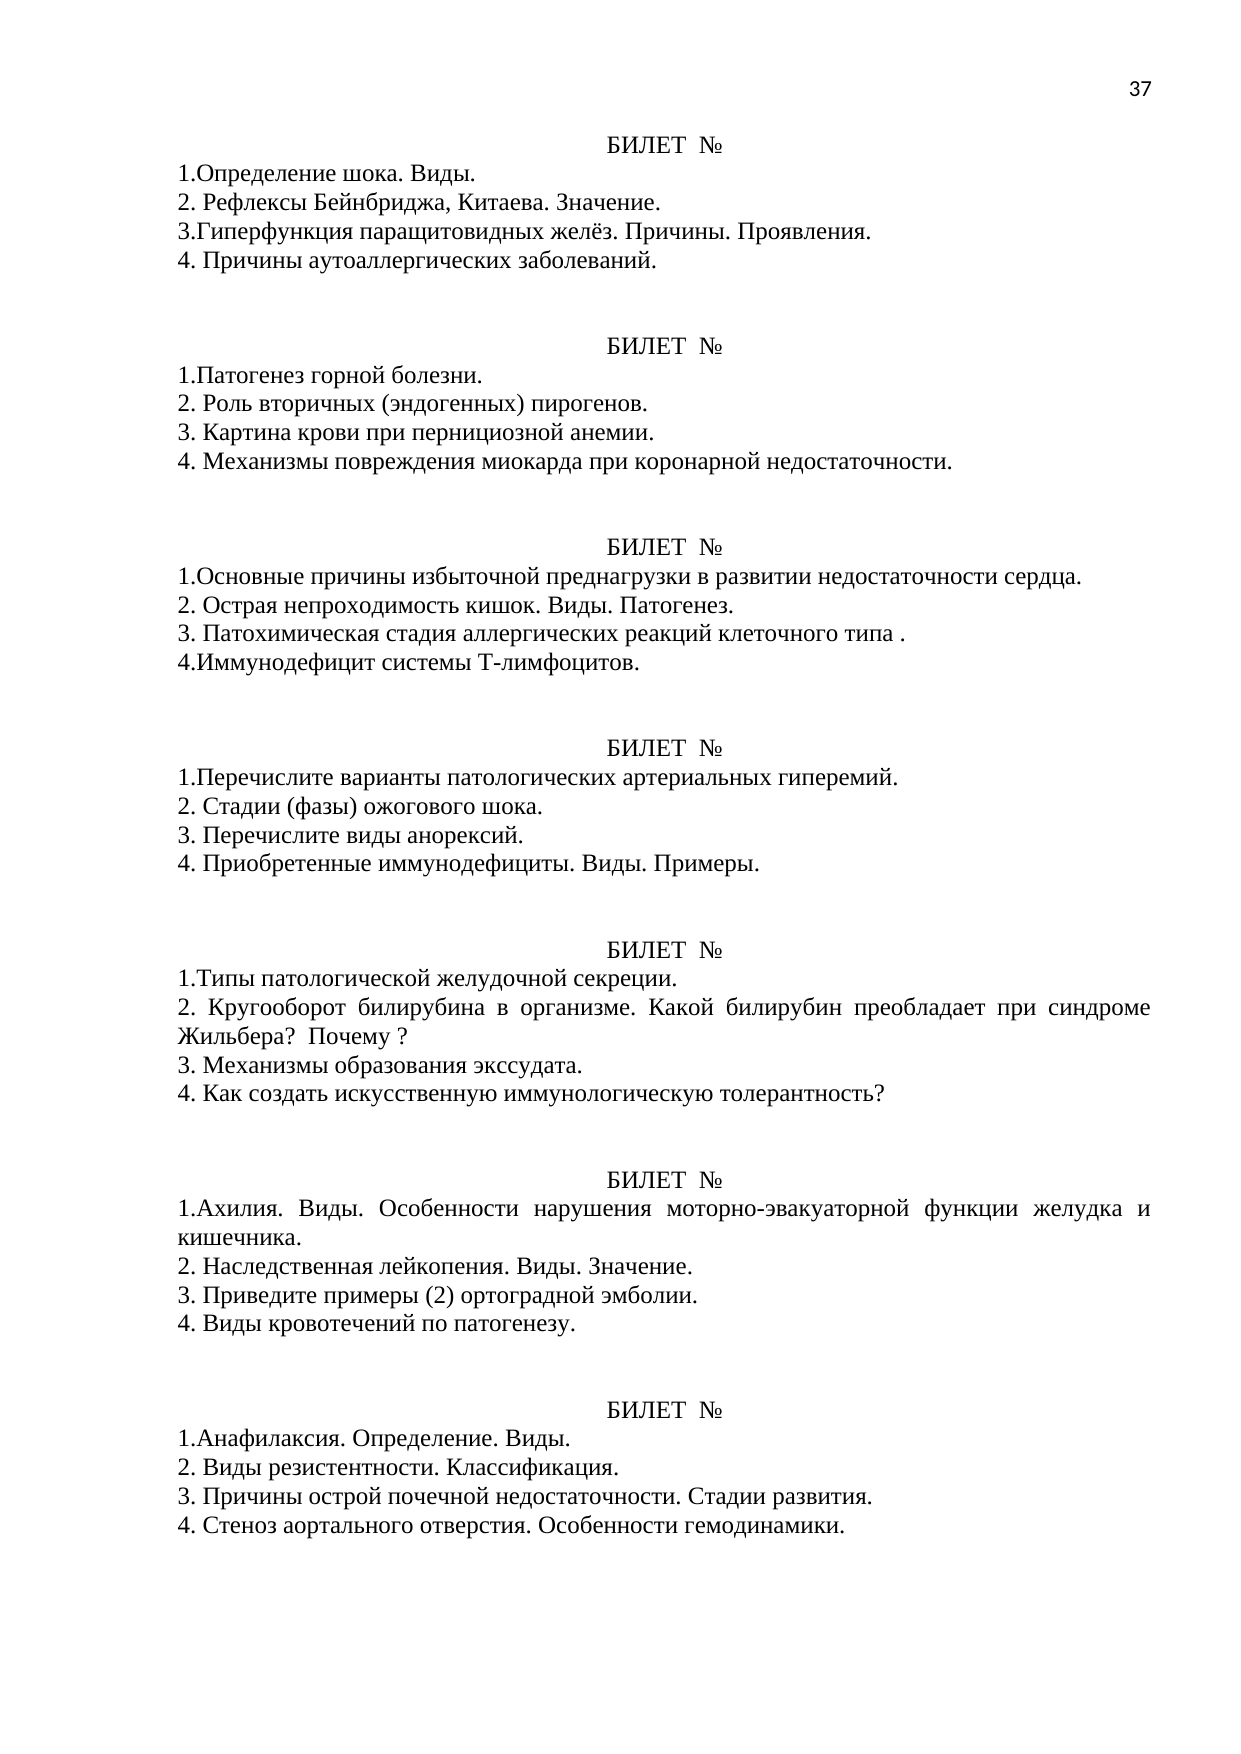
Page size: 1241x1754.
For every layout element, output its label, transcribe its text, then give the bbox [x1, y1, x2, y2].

text БИЛЕТ № [177, 1165, 1152, 1193]
text БИЛЕТ № [177, 331, 1152, 360]
text 3. Картина крови при пернициозной анемии. [177, 417, 1152, 446]
text 3. Патохимическая стадия аллергических реакций клеточного типа . [177, 618, 1152, 647]
text 1.Основные причины избыточной преднагрузки в развитии недостаточности сердца. [177, 561, 1152, 590]
text 4. Виды кровотечений по патогенезу. [177, 1308, 1152, 1337]
text 2. Рефлексы Бейнбриджа, Китаева. Значение. [177, 187, 1152, 216]
text 4. Как создать искусственную иммунологическую толерантность? [177, 1078, 1152, 1107]
text БИЛЕТ № [177, 532, 1152, 561]
text БИЛЕТ № [177, 733, 1152, 762]
text БИЛЕТ № [177, 935, 1152, 963]
text 3. Приведите примеры (2) ортоградной эмболии. [177, 1280, 1152, 1308]
text БИЛЕТ № [177, 1395, 1152, 1423]
text 4. Приобретенные иммунодефициты. Виды. Примеры. [177, 848, 1152, 877]
text 3. Механизмы образования экссудата. [177, 1050, 1152, 1078]
text 2. Кругооборот билирубина в организме. Какой билирубин преобладает при синдроме Жильбера? Почему ? [177, 992, 1152, 1050]
text 2. Стадии (фазы) ожогового шока. [177, 791, 1152, 820]
text 1.Перечислите варианты патологических артериальных гиперемий. [177, 762, 1152, 791]
text 2. Острая непроходимость кишок. Виды. Патогенез. [177, 590, 1152, 618]
text 1.Типы патологической желудочной секреции. [177, 963, 1152, 992]
text БИЛЕТ № [177, 130, 1152, 158]
text 4. Причины аутоаллергических заболеваний. [177, 245, 1152, 273]
text 1.Патогенез горной болезни. [177, 360, 1152, 388]
text 4. Стеноз аортального отверстия. Особенности гемодинамики. [177, 1510, 1152, 1538]
text 4. Механизмы повреждения миокарда при коронарной недостаточности. [177, 446, 1152, 475]
text 3. Причины острой почечной недостаточности. Стадии развития. [177, 1481, 1152, 1510]
text 1.Определение шока. Виды. [177, 158, 1152, 187]
text 1.Анафилаксия. Определение. Виды. [177, 1423, 1152, 1452]
text 1.Ахилия. Виды. Особенности нарушения моторно-эвакуаторной функции желудка и кишечника. [177, 1193, 1152, 1251]
text 2. Виды резистентности. Классификация. [177, 1452, 1152, 1481]
text 3.Гиперфункция паращитовидных желёз. Причины. Проявления. [177, 216, 1152, 245]
text 2. Роль вторичных (эндогенных) пирогенов. [177, 388, 1152, 417]
text 4.Иммунодефицит системы Т-лимфоцитов. [177, 647, 1152, 676]
text 3. Перечислите виды анорексий. [177, 820, 1152, 848]
text 2. Наследственная лейкопения. Виды. Значение. [177, 1251, 1152, 1280]
